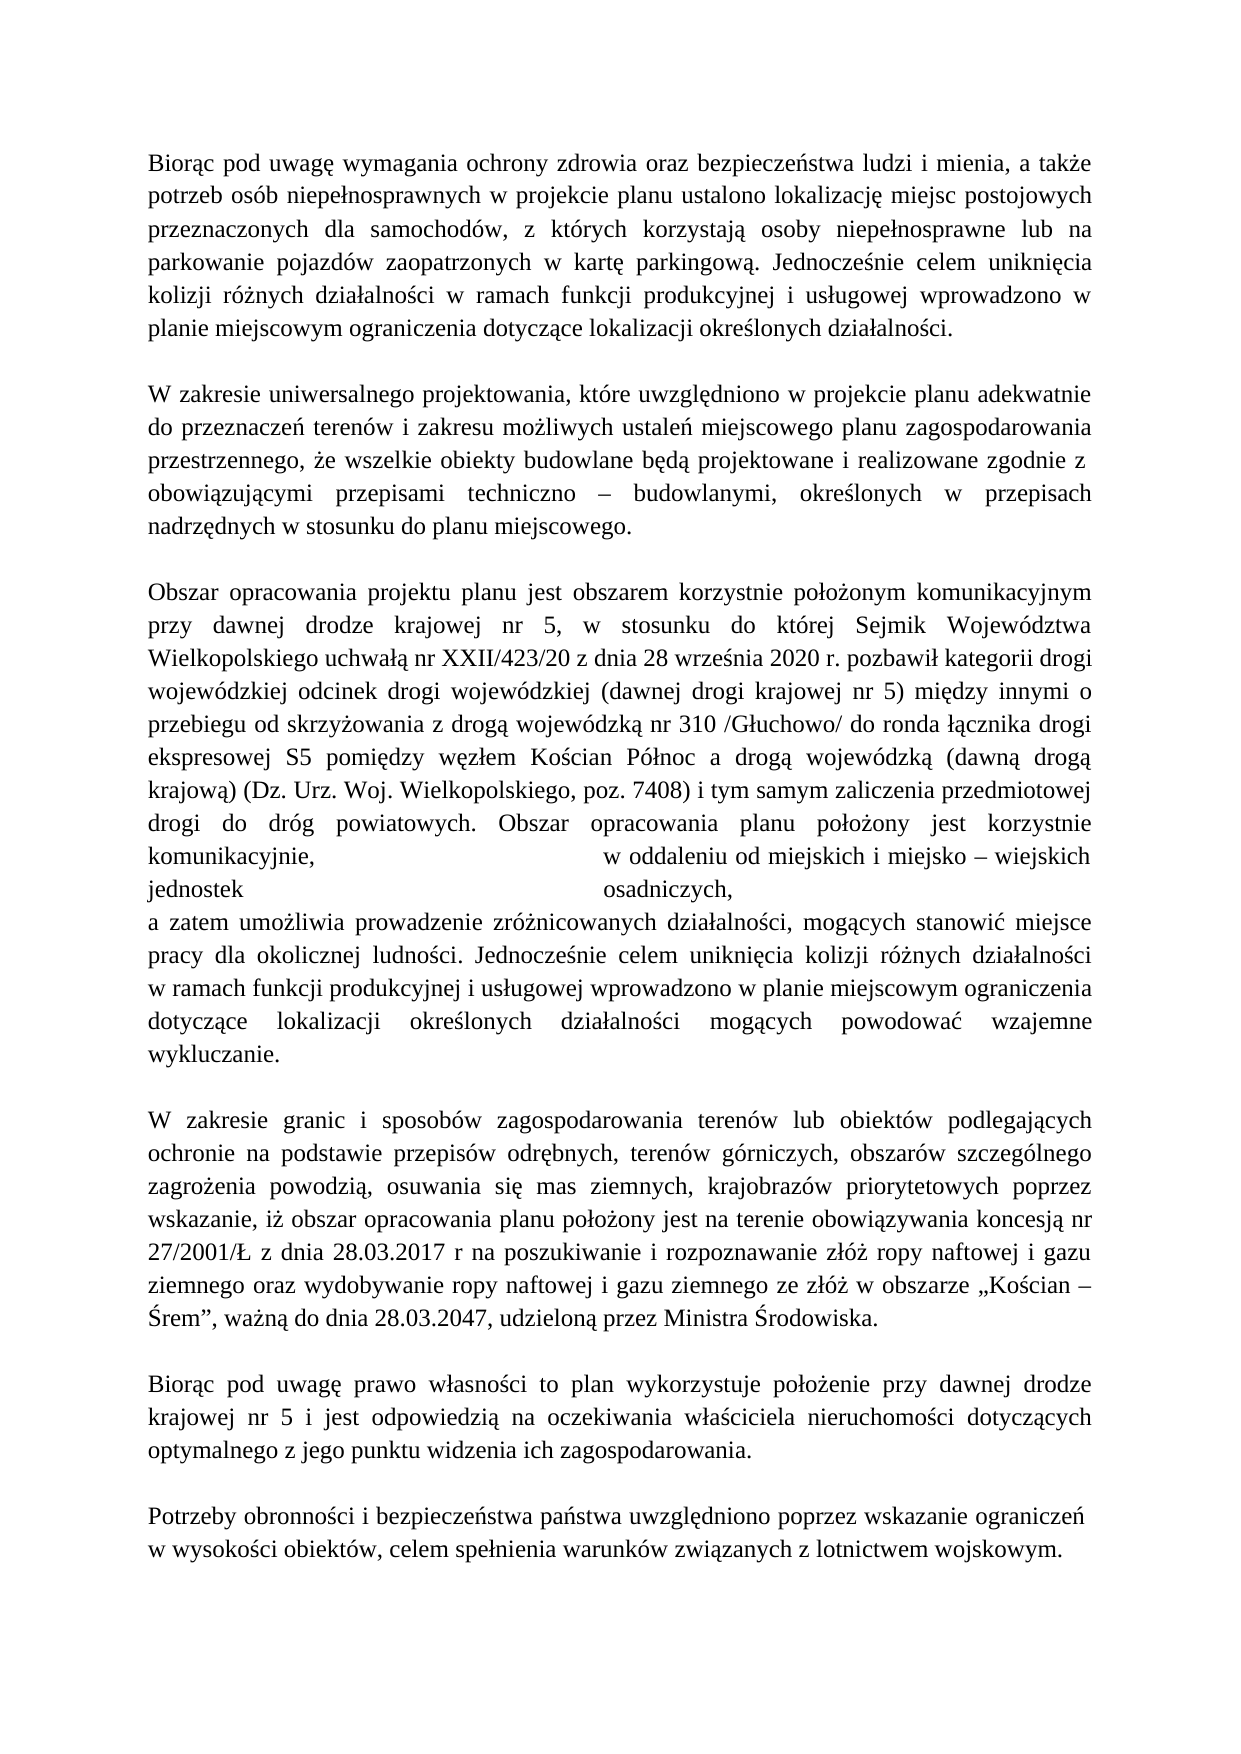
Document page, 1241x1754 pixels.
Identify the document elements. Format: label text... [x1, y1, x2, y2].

text Biorąc pod uwagę prawo własności to plan wykorzystuje położenie przy dawnej drodze krajowej nr 5 i jest odpowiedzią na oczekiwania właściciela nieruchomości dotyczących optymalnego z jego punktu widzenia ich zagospodarowania. [148, 1369, 1093, 1464]
text Obszar opracowania projektu planu jest obszarem korzystnie położonym komunikacyjnym przy dawnej drodze krajowej nr 5, w stosunku do której Sejmik Województwa Wielkopolskiego uchwałą nr XXII/423/20 z dnia 28 września 2020 r. pozbawił kategorii drogi wojewódzkiej odcinek drogi wojewódzkiej (dawnej drogi krajowej nr 5) między innymi o przebiegu od skrzyżowania z drogą wojewódzką nr 310 /Głuchowo/ do ronda łącznika drogi ekspresowej S5 pomiędzy węzłem Kościan Północ a drogą wojewódzką (dawną drogą krajową) (Dz. Urz. Woj. Wielkopolskiego, poz. 7408) i tym samym zaliczenia przedmiotowej drogi do dróg powiatowych. Obszar opracowania planu położony jest korzystnie komunikacyjnie, w oddaleniu od miejskich i miejsko – wiejskich jednostek osadniczych, a zatem umożliwia prowadzenie zróżnicowanych działalności, mogących stanowić miejsce pracy dla okolicznej ludności. Jednocześnie celem uniknięcia kolizji różnych działalności w ramach funkcji produkcyjnej i usługowej wprowadzono w planie miejscowym ograniczenia dotyczące lokalizacji określonych działalności mogących powodować wzajemne wykluczanie. [148, 577, 1093, 1068]
text Biorąc pod uwagę wymagania ochrony zdrowia oraz bezpieczeństwa ludzi i mienia, a także potrzeb osób niepełnosprawnych w projekcie planu ustalono lokalizację miejsc postojowych przeznaczonych dla samochodów, z których korzystają osoby niepełnosprawne lub na parkowanie pojazdów zaopatrzonych w kartę parkingową. Jednocześnie celem uniknięcia kolizji różnych działalności w ramach funkcji produkcyjnej i usługowej wprowadzono w planie miejscowym ograniczenia dotyczące lokalizacji określonych działalności. [148, 148, 1093, 341]
text Potrzeby obronności i bezpieczeństwa państwa uwzględniono poprzez wskazanie ograniczeń w wysokości obiektów, celem spełnienia warunków związanych z lotnictwem wojskowym. [148, 1501, 1093, 1563]
text W zakresie granic i sposobów zagospodarowania terenów lub obiektów podlegających ochronie na podstawie przepisów odrębnych, terenów górniczych, obszarów szczególnego zagrożenia powodzią, osuwania się mas ziemnych, krajobrazów priorytetowych poprzez wskazanie, iż obszar opracowania planu położony jest na terenie obowiązywania koncesją nr 27/2001/Ł z dnia 28.03.2017 r na poszukiwanie i rozpoznawanie złóż ropy naftowej i gazu ziemnego oraz wydobywanie ropy naftowej i gazu ziemnego ze złóż w obszarze „Kościan – Śrem”, ważną do dnia 28.03.2047, udzieloną przez Ministra Środowiska. [148, 1105, 1093, 1332]
text W zakresie uniwersalnego projektowania, które uwzględniono w projekcie planu adekwatnie do przeznaczeń terenów i zakresu możliwych ustaleń miejscowego planu zagospodarowania przestrzennego, że wszelkie obiekty budowlane będą projektowane i realizowane zgodnie z obowiązującymi przepisami techniczno – budowlanymi, określonych w przepisach nadrzędnych w stosunku do planu miejscowego. [148, 379, 1093, 539]
